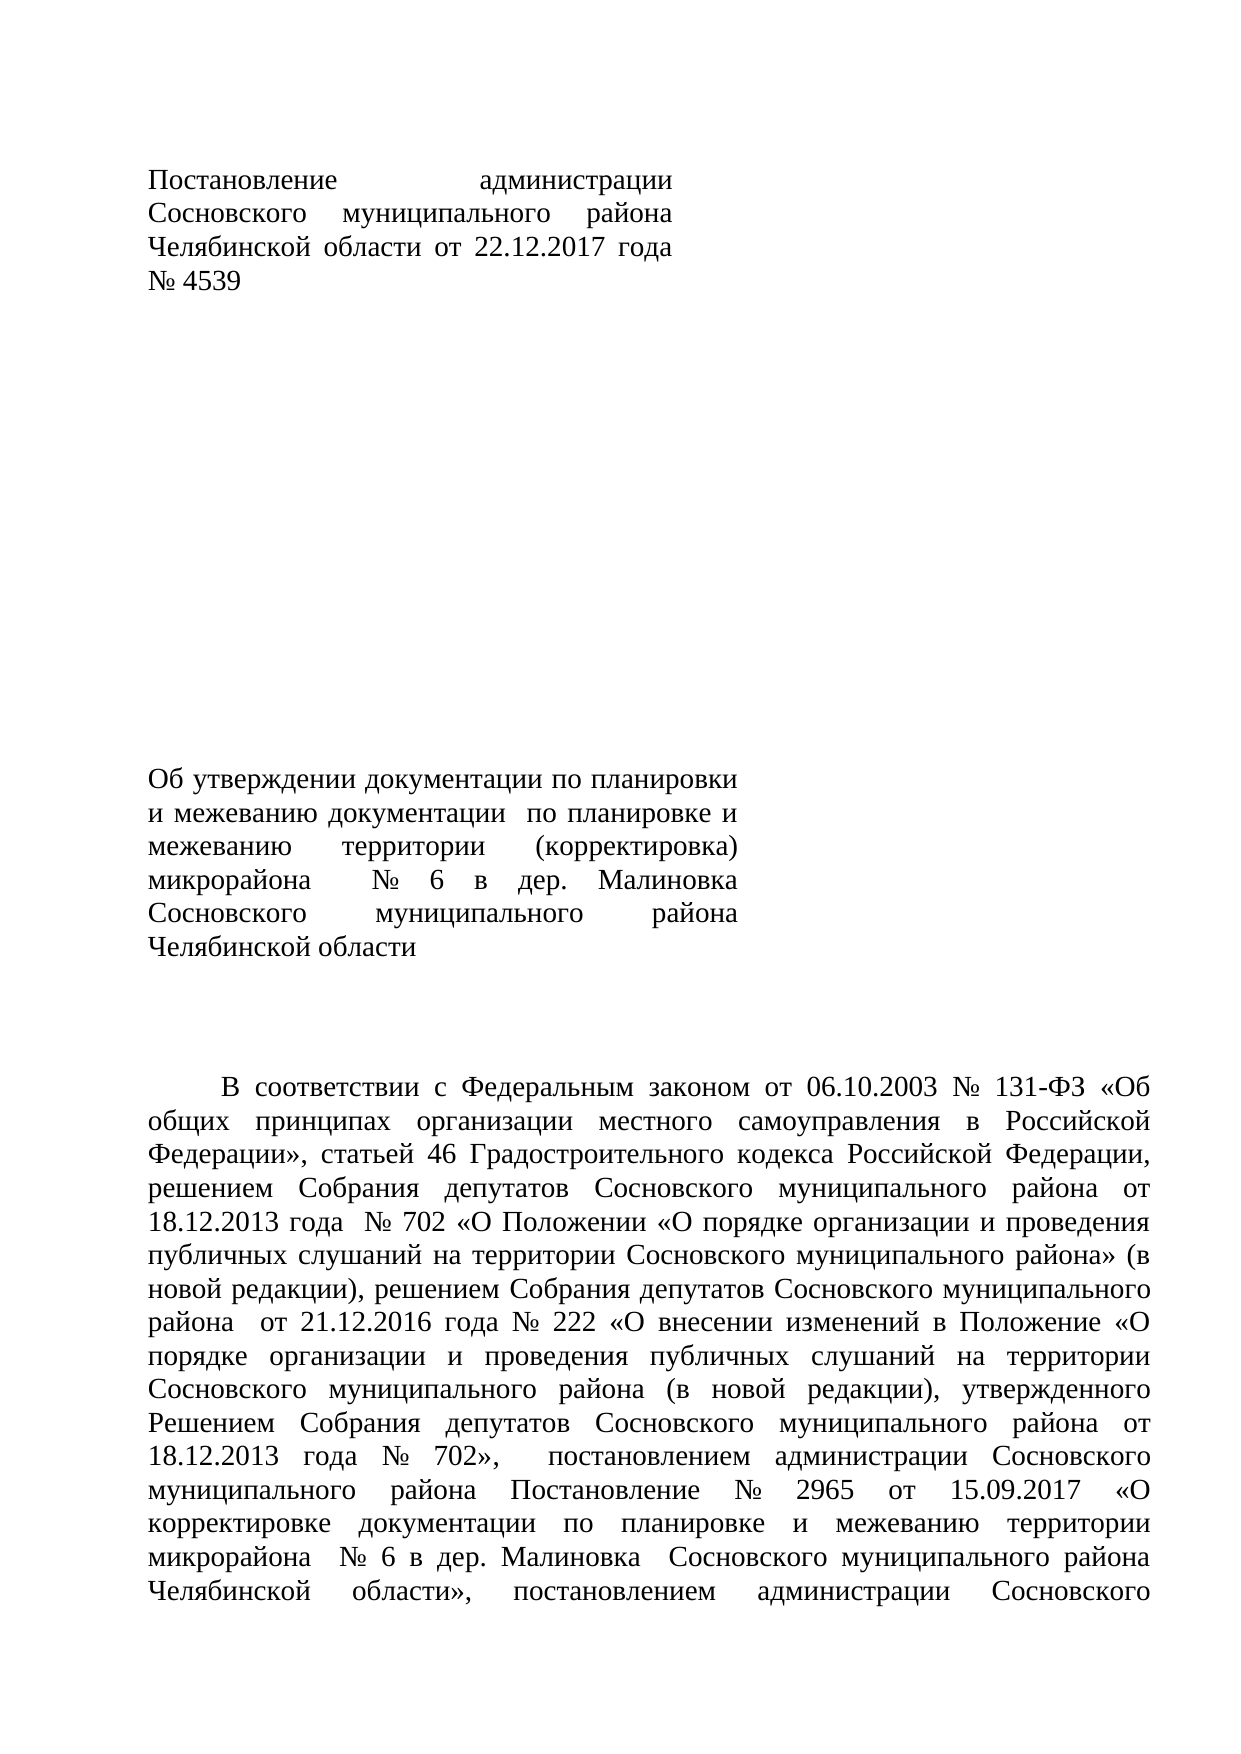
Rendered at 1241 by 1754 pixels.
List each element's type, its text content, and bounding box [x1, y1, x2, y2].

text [148, 1069, 1152, 1606]
text Об утверждении документации по планировки и межеванию документации по планировке и межеванию территории (корректировка) микрорайона № 6 в дер. Малиновка Сосновского муниципального района Челябинской области [148, 761, 738, 963]
text Постановление администрации Сосновского муниципального района Челябинской области от 22.12.2017 года № 4539 [148, 162, 673, 296]
